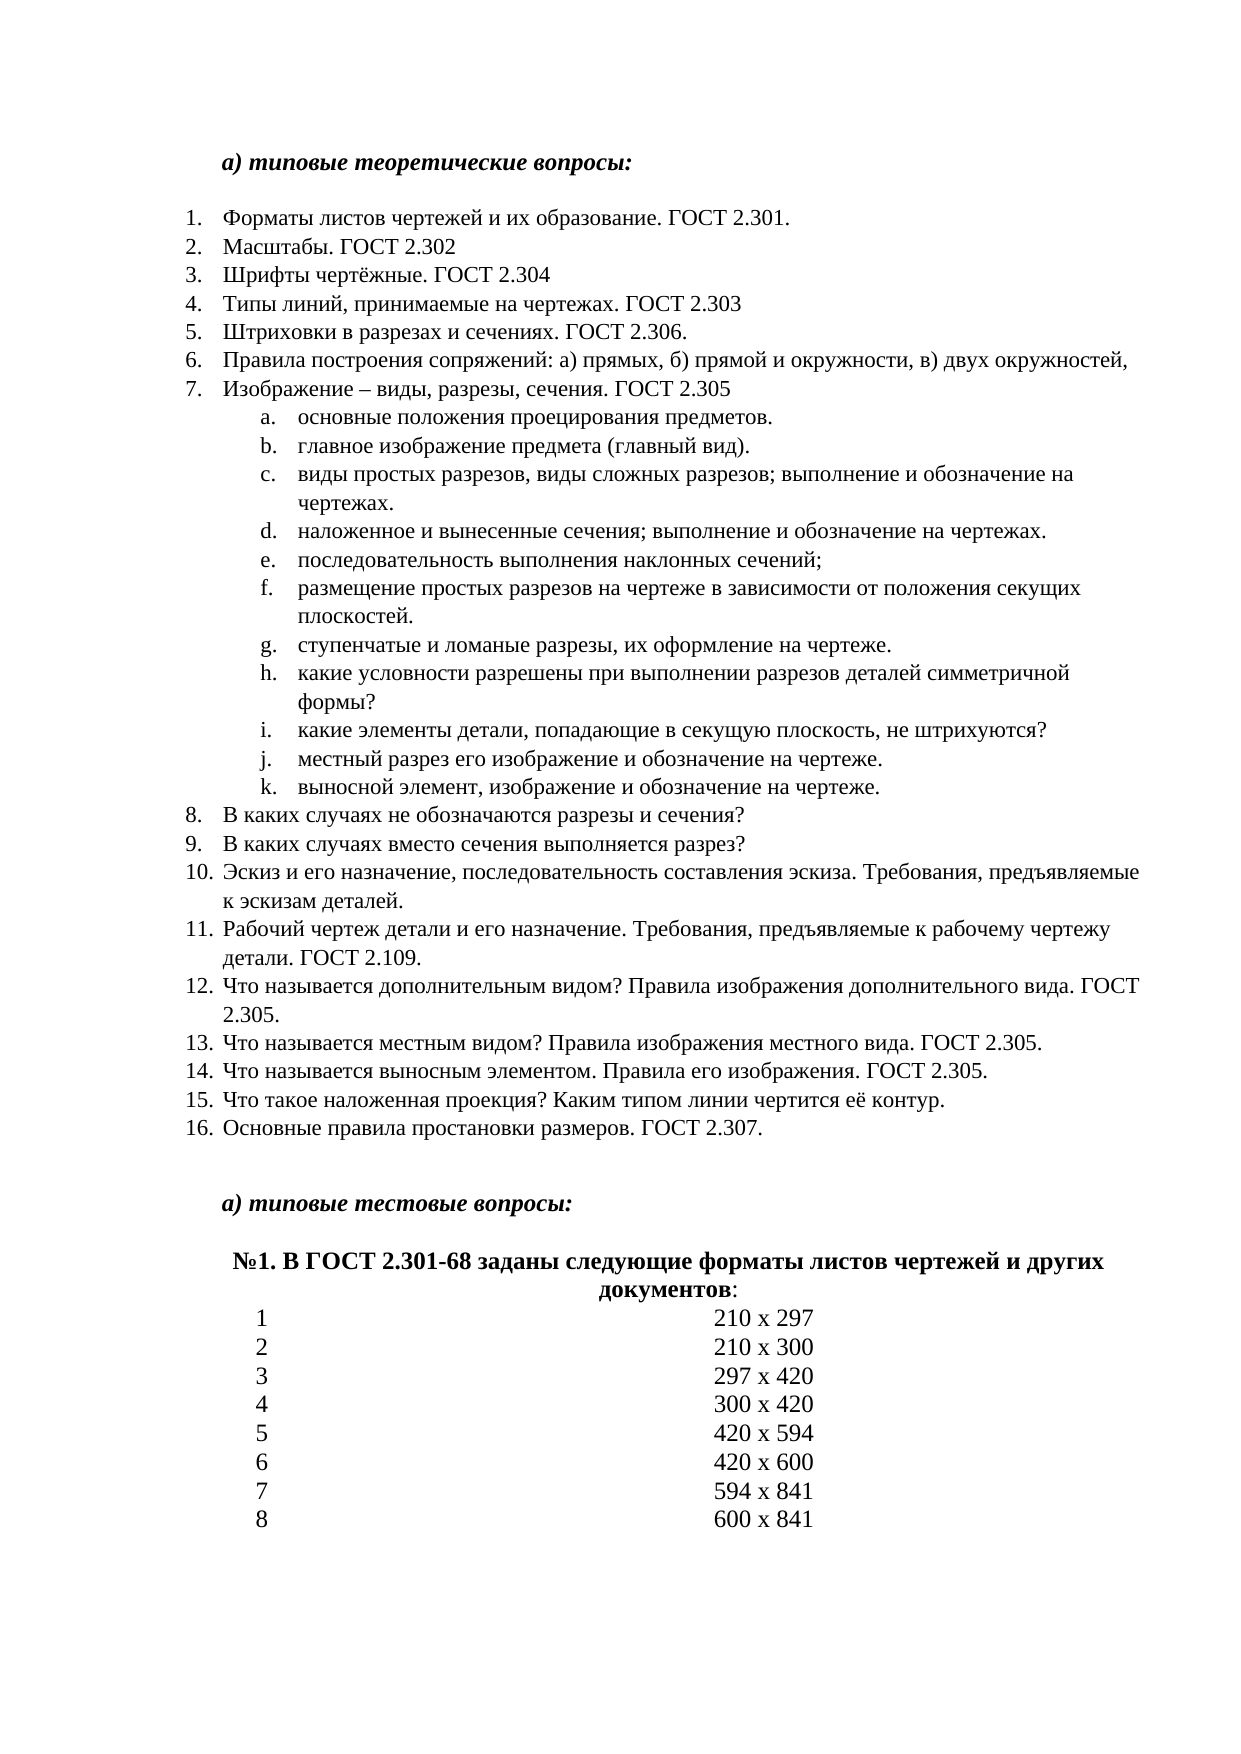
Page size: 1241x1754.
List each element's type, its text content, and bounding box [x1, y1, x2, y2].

text а) типовые тестовые вопросы: [148, 1188, 1152, 1217]
table_cell 3 [148, 1361, 338, 1389]
list Основные правила простановки размеров. ГОСТ 2.307. [185, 1114, 1152, 1141]
table_cell 210 х 300 [338, 1332, 1152, 1361]
list Типы линий, принимаемые на чертежах. ГОСТ 2.303 [185, 290, 1152, 316]
table_cell 297 x 420 [338, 1361, 1152, 1389]
list Что такое наложенная проекция? Каким типом линии чертится её контур. [185, 1086, 1152, 1112]
list ступенчатые и ломаные разрезы, их оформление на чертеже. [260, 631, 1152, 657]
text а) типовые теоретические вопросы: [148, 147, 1152, 176]
table_cell 2 [148, 1332, 338, 1361]
table_cell 420 x 600 [338, 1447, 1152, 1476]
table_cell 5 [148, 1418, 338, 1447]
list размещение простых разрезов на чертеже в зависимости от положения секущих плоскостей. [260, 574, 1152, 629]
list какие элементы детали, попадающие в секущую плоскость, не штрихуются? [260, 716, 1152, 743]
list Эскиз и его назначение, последовательность составления эскиза. Требования, предъявляемые к эскизам деталей. [185, 858, 1152, 913]
table_cell 1 [148, 1303, 338, 1332]
list Правила построения сопряжений: а) прямых, б) прямой и окружности, в) двух окружностей, [185, 347, 1152, 373]
list основные положения проецирования предметов. [260, 403, 1152, 430]
table_header №1. В ГОСТ 2.301-68 заданы следующие форматы листов чертежей и других документов: [148, 1246, 1152, 1303]
table_cell 4 [148, 1390, 338, 1418]
table_cell 7 [148, 1476, 338, 1504]
list В каких случаях вместо сечения выполняется разрез? [185, 830, 1152, 856]
table_cell 600 x 841 [338, 1505, 1152, 1534]
list Изображение – виды, разрезы, сечения. ГОСТ 2.305 [185, 375, 1152, 401]
list Форматы листов чертежей и их образование. ГОСТ 2.301. [185, 204, 1152, 231]
list последовательность выполнения наклонных сечений; [260, 546, 1152, 572]
table_cell 8 [148, 1505, 338, 1534]
table_cell 420 x 594 [338, 1418, 1152, 1447]
list Что называется местным видом? Правила изображения местного вида. ГОСТ 2.305. [185, 1029, 1152, 1055]
list Шрифты чертёжные. ГОСТ 2.304 [185, 261, 1152, 288]
list В каких случаях не обозначаются разрезы и сечения? [185, 802, 1152, 828]
list Рабочий чертеж детали и его назначение. Требования, предъявляемые к рабочему чертежу детали. ГОСТ 2.109. [185, 915, 1152, 970]
list главное изображение предмета (главный вид). [260, 432, 1152, 458]
list наложенное и вынесенные сечения; выполнение и обозначение на чертежах. [260, 517, 1152, 543]
list Что называется дополнительным видом? Правила изображения дополнительного вида. ГОСТ 2.305. [185, 972, 1152, 1027]
list виды простых разрезов, виды сложных разрезов; выполнение и обозначение на чертежах. [260, 460, 1152, 515]
list выносной элемент, изображение и обозначение на чертеже. [260, 773, 1152, 799]
list Штриховки в разрезах и сечениях. ГОСТ 2.306. [185, 318, 1152, 344]
table_cell 6 [148, 1447, 338, 1476]
list Что называется выносным элементом. Правила его изображения. ГОСТ 2.305. [185, 1057, 1152, 1084]
list местный разрез его изображение и обозначение на чертеже. [260, 745, 1152, 771]
table_cell 594 x 841 [338, 1476, 1152, 1504]
list какие условности разрешены при выполнении разрезов деталей симметричной формы? [260, 659, 1152, 714]
table_cell 210 х 297 [338, 1303, 1152, 1332]
list Масштабы. ГОСТ 2.302 [185, 233, 1152, 259]
table_cell 300 x 420 [338, 1390, 1152, 1418]
